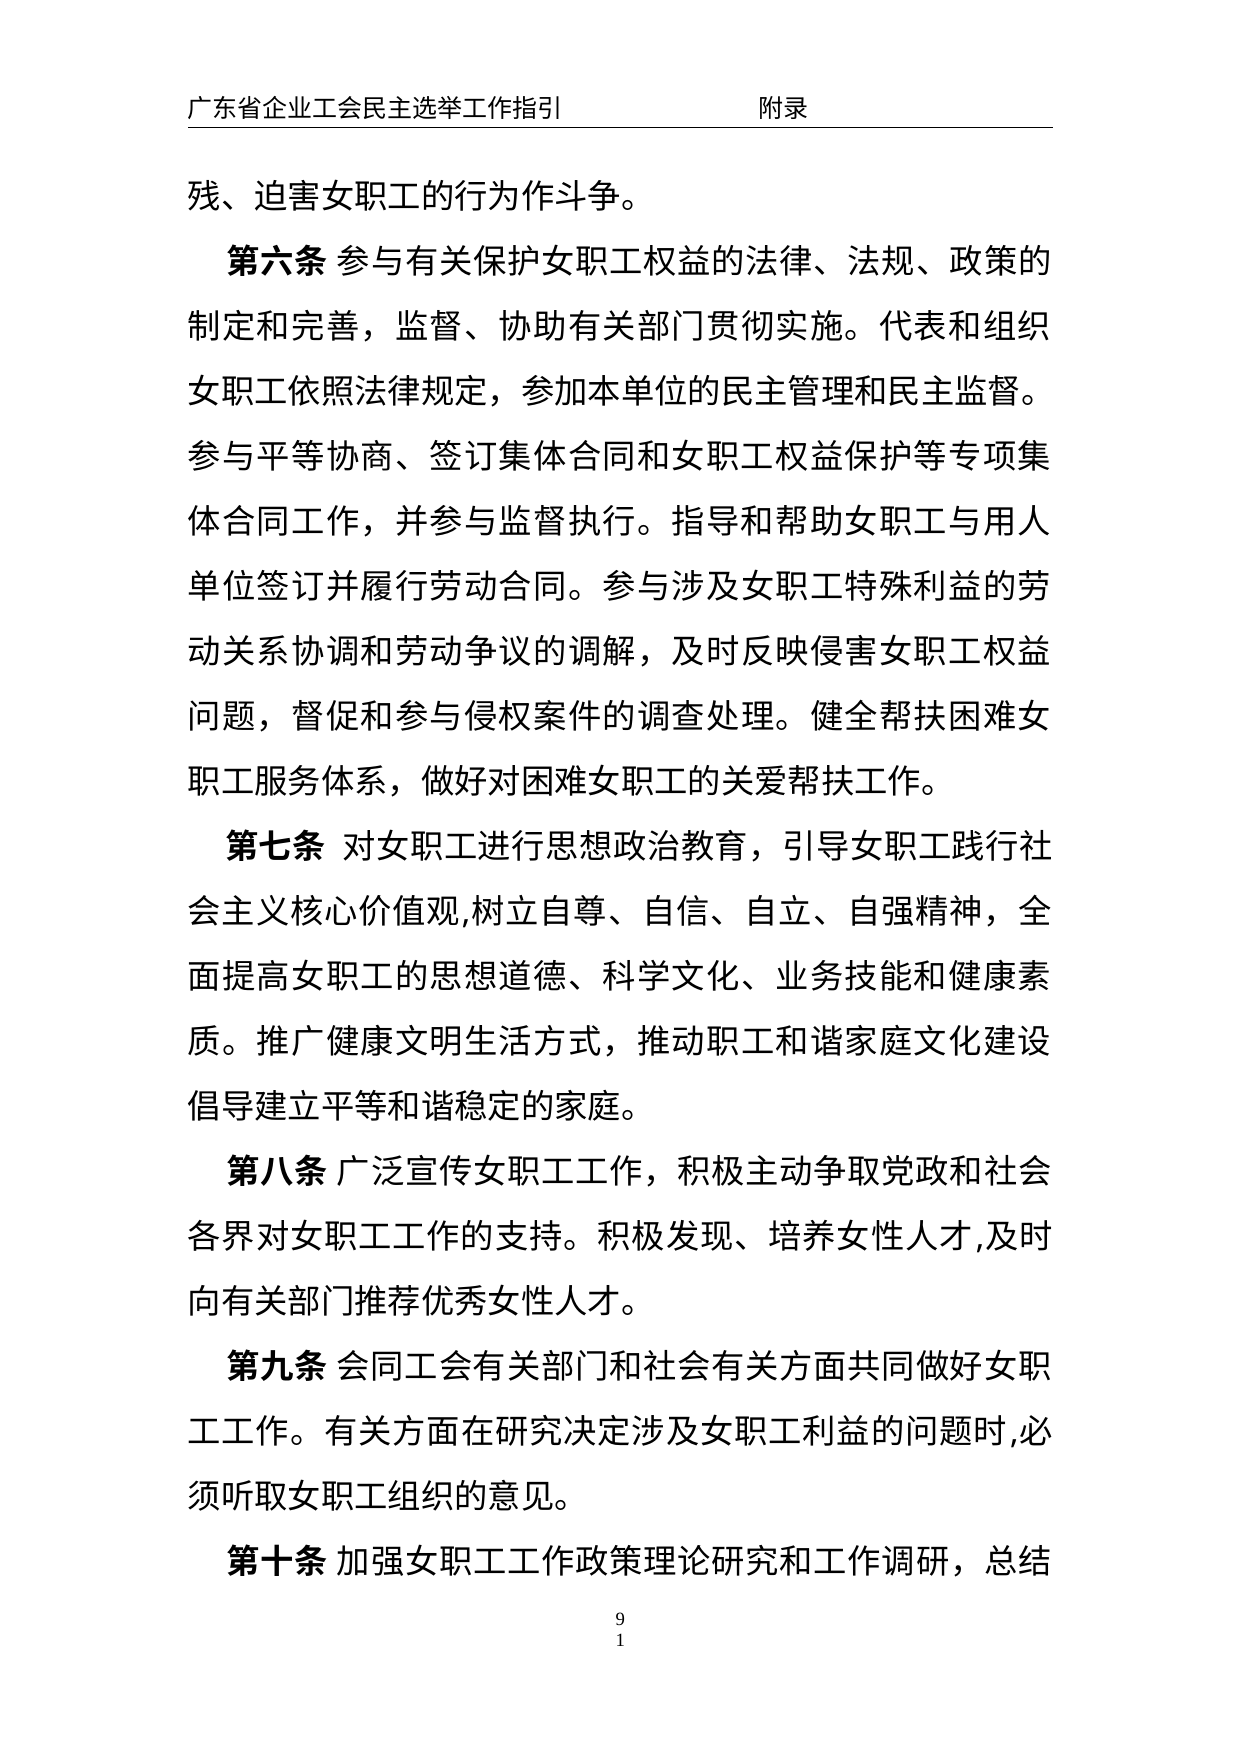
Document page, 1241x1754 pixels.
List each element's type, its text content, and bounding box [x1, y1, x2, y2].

text 参与平等协商、签订集体合同和女职工权益保护等专项集体合同工作，并参与监督执行。指导和帮助女职工与用人单位签订并履行劳动合同。参与涉及女职工特殊利益的劳动关系协调和劳动争议的调解，及时反映侵害女职工权益问题，督促和参与侵权案件的调查处理。健全帮扶困难女职工服务体系，做好对困难女职工的关爱帮扶工作。 [187, 422, 1053, 812]
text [187, 1527, 1053, 1592]
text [187, 162, 1053, 227]
text 第七条 对女职工进行思想政治教育，引导女职工践行社会主义核心价值观,树立自尊、自信、自立、自强精神，全面提高女职工的思想道德、科学文化、业务技能和健康素质。推广健康文明生活方式，推动职工和谐家庭文化建设，倡导建立平等和谐稳定的家庭。 [187, 812, 1053, 1137]
text 第九条 会同工会有关部门和社会有关方面共同做好女职工工作。有关方面在研究决定涉及女职工利益的问题时,必须听取女职工组织的意见。 [187, 1332, 1053, 1527]
text 第六条 参与有关保护女职工权益的法律、法规、政策的制定和完善，监督、协助有关部门贯彻实施。代表和组织女职工依照法律规定，参加本单位的民主管理和民主监督。 [187, 227, 1053, 422]
text 第八条 广泛宣传女职工工作，积极主动争取党政和社会各界对女职工工作的支持。积极发现、培养女性人才,及时向有关部门推荐优秀女性人才。 [187, 1137, 1053, 1332]
